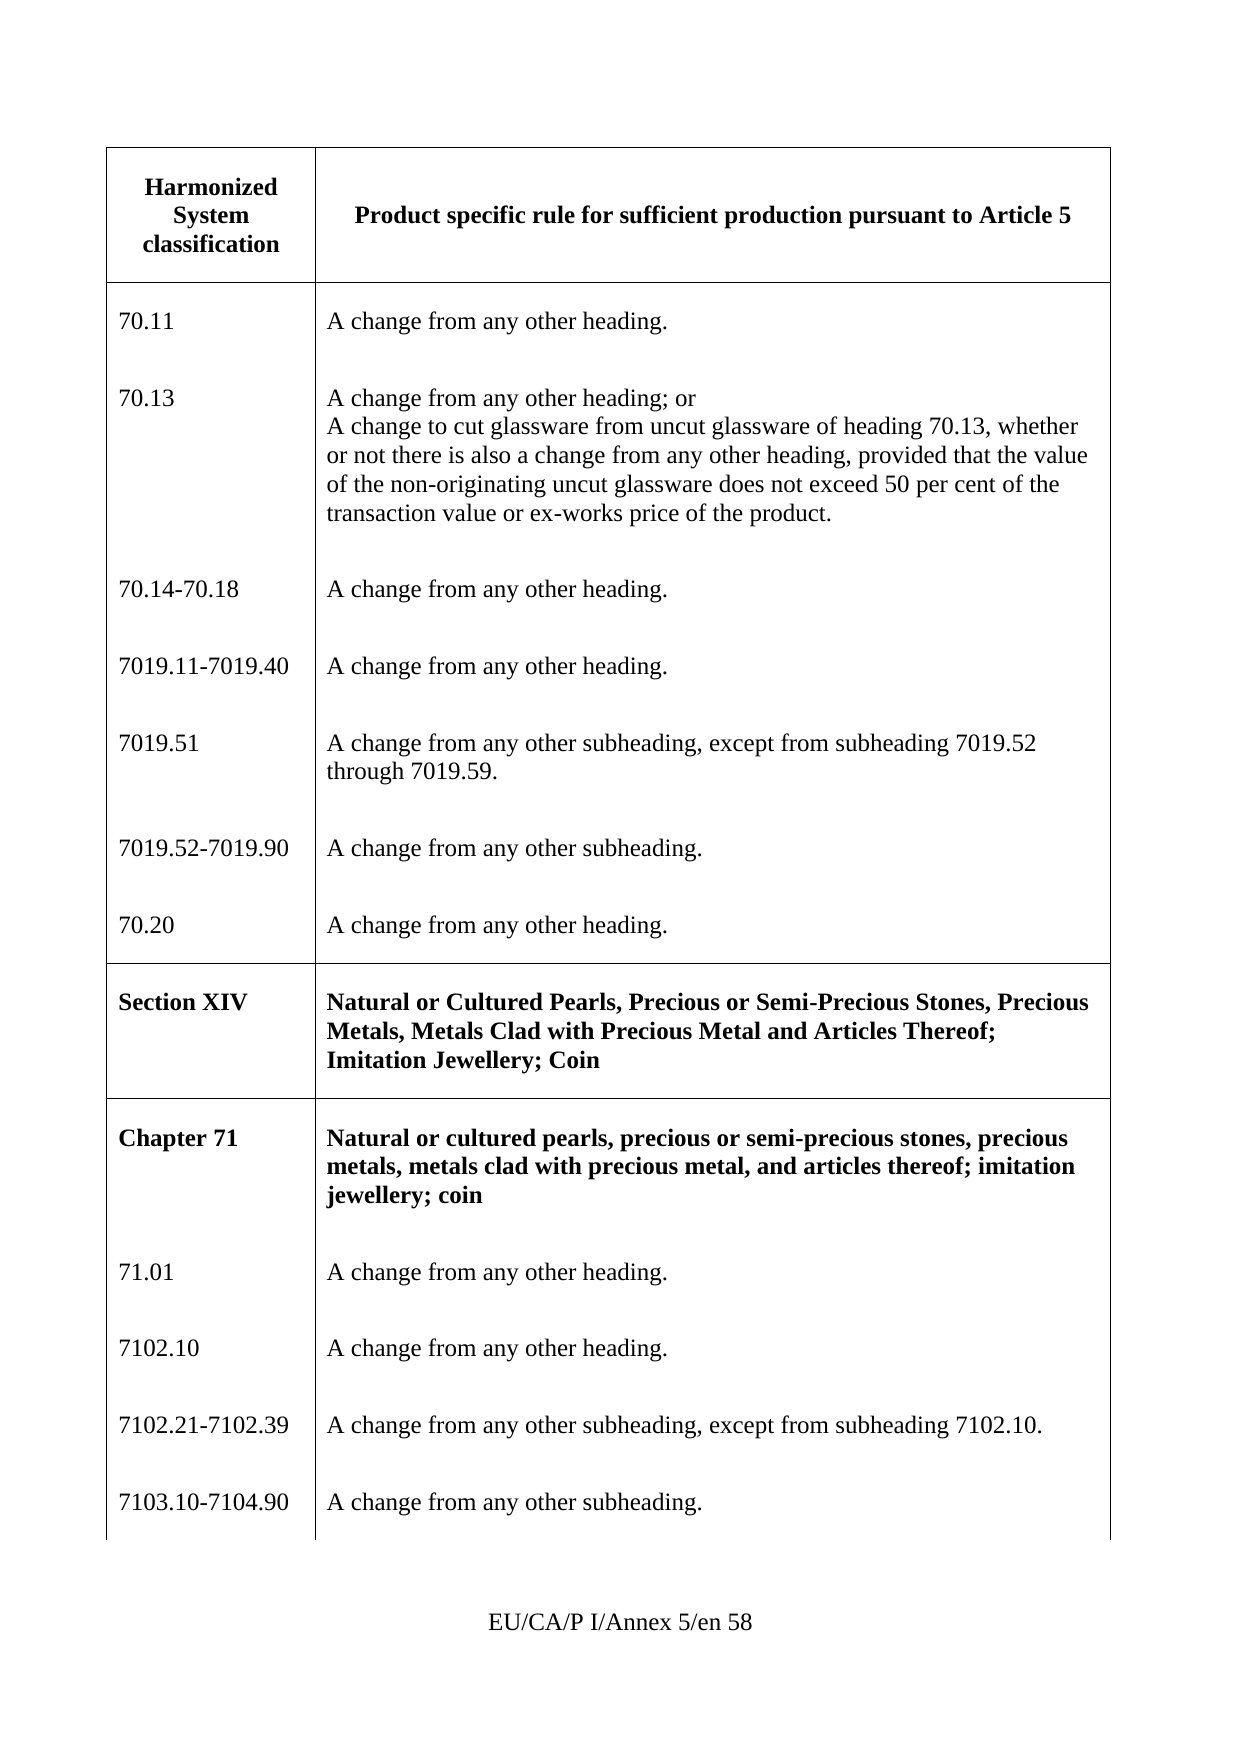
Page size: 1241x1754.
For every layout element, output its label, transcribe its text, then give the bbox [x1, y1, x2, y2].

table_cell 7103.10-7104.90 [107, 1463, 315, 1539]
table_cell A change from any other heading. [316, 886, 1110, 962]
table_cell A change from any other heading; or A change to cut glassware from uncut glassware of heading 70.13, whether or not there is also a change from any other heading, provided that the value of the non-originating uncut glassware does not exceed 50 per cent of the transaction value or ex-works price of the product. [316, 359, 1110, 550]
table_header Product specific rule for sufficient production pursuant to Article 5 [316, 148, 1110, 282]
table_cell A change from any other heading. [316, 550, 1110, 627]
table_cell A change from any other subheading, except from subheading 7019.52 through 7019.59. [316, 704, 1110, 809]
table_cell A change from any other heading. [316, 283, 1110, 359]
table_cell A change from any other heading. [316, 627, 1110, 704]
table_cell Chapter 71 [107, 1099, 315, 1233]
table_cell 70.14-70.18 [107, 550, 315, 627]
table_cell 70.11 [107, 283, 315, 359]
table_cell A change from any other subheading. [316, 809, 1110, 886]
table_cell 70.20 [107, 886, 315, 962]
table_header Harmonized System classification [107, 148, 315, 282]
table_cell Natural or cultured pearls, precious or semi-precious stones, precious metals, metals clad with precious metal, and articles thereof; imitation jewellery; coin [316, 1099, 1110, 1233]
table_cell 7019.51 [107, 704, 315, 809]
table_cell 71.01 [107, 1233, 315, 1309]
table_cell 7102.21-7102.39 [107, 1386, 315, 1463]
table_cell A change from any other heading. [316, 1233, 1110, 1309]
table_cell Natural or Cultured Pearls, Precious or Semi-Precious Stones, Precious Metals, Metals Clad with Precious Metal and Articles Thereof; Imitation Jewellery; Coin [316, 964, 1110, 1098]
table_cell 7019.11-7019.40 [107, 627, 315, 704]
table_cell 7019.52-7019.90 [107, 809, 315, 886]
table_cell A change from any other subheading. [316, 1463, 1110, 1539]
table_cell 7102.10 [107, 1310, 315, 1386]
table_cell A change from any other heading. [316, 1310, 1110, 1386]
table_cell A change from any other subheading, except from subheading 7102.10. [316, 1386, 1110, 1463]
table_cell Section XIV [107, 964, 315, 1098]
table_cell 70.13 [107, 359, 315, 550]
